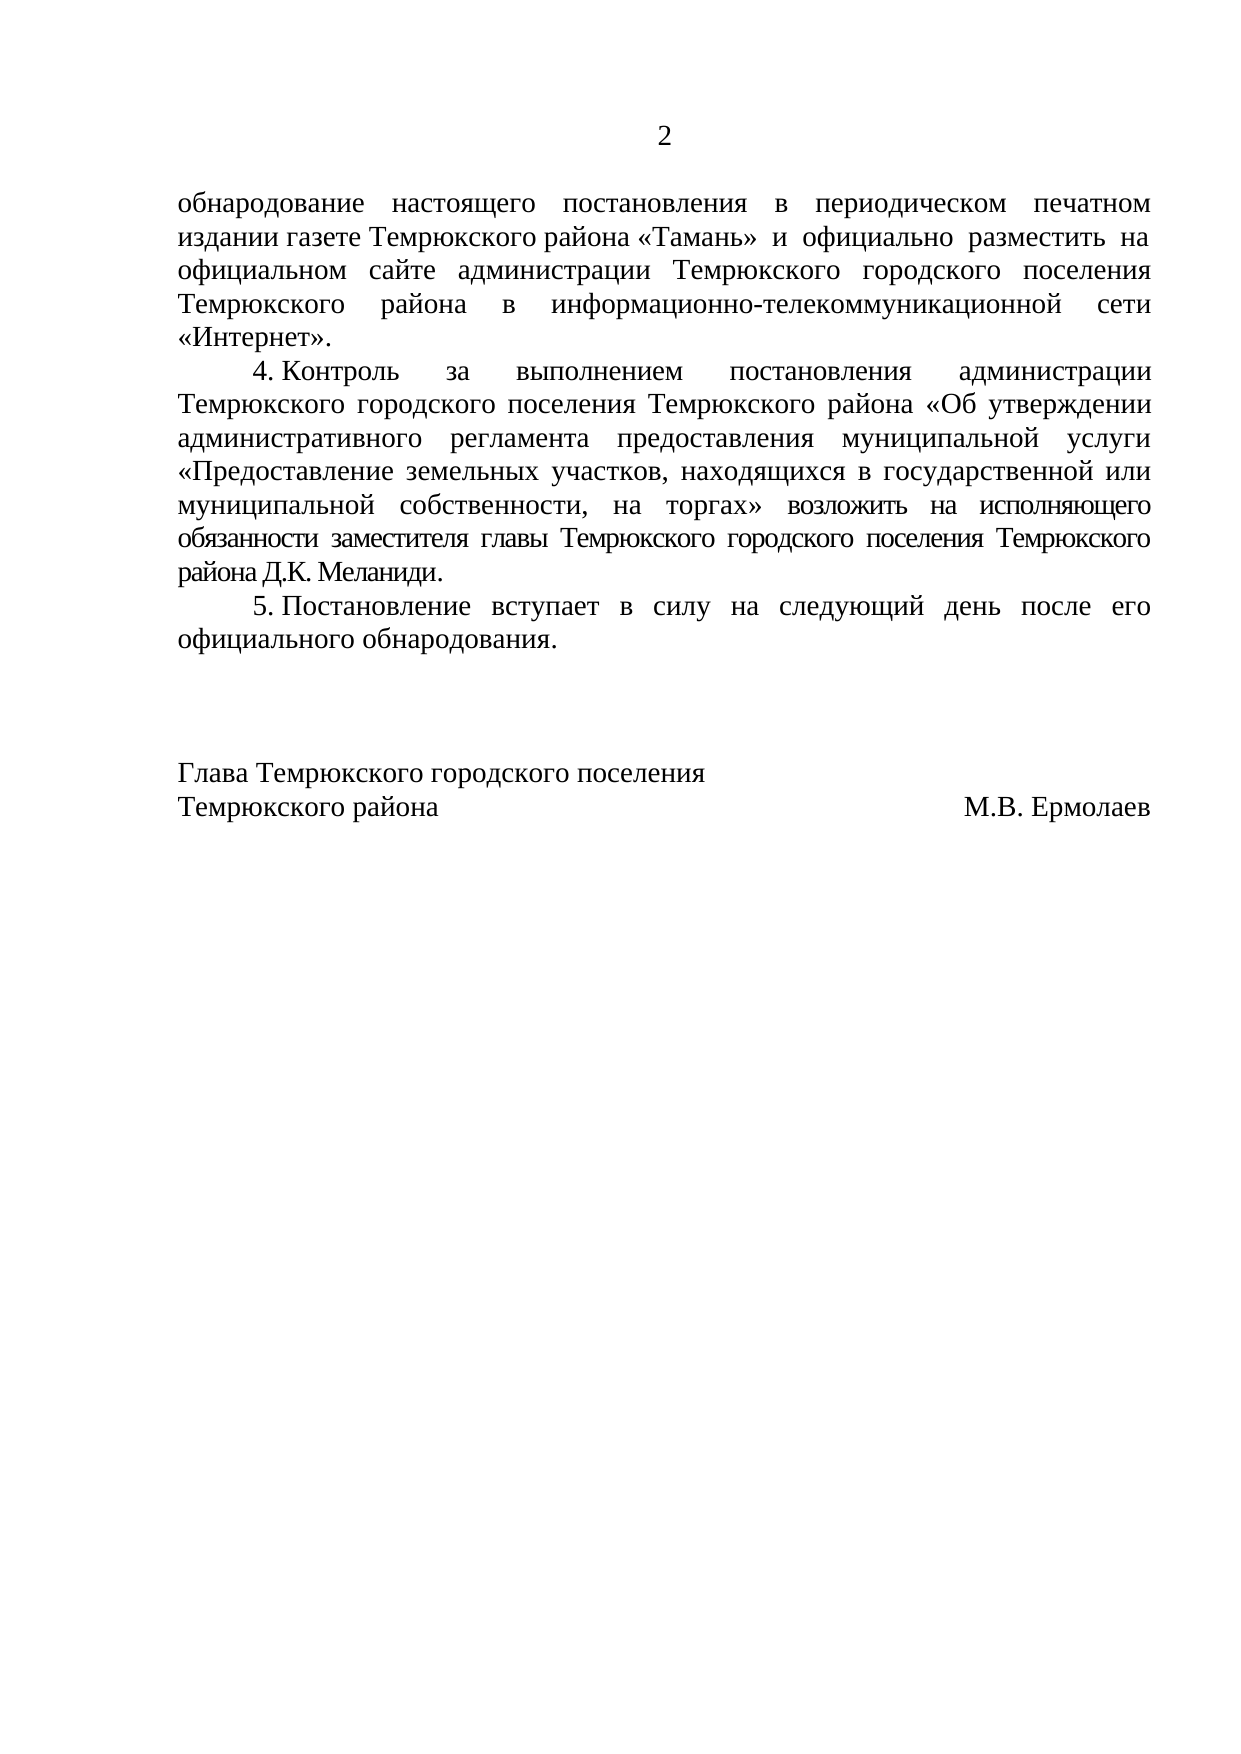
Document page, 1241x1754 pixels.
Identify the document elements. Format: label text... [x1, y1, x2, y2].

text 2 [177, 118, 1152, 152]
text обнародование настоящего постановления в периодическом печатном издании газете Темрюкского района «Тамань» и официально разместить на [177, 185, 1152, 252]
text официальном сайте администрации Темрюкского городского поселения Темрюкского района в информационно-телекоммуникационной сети «Интернет». [177, 252, 1152, 353]
text Глава Темрюкского городского поселения [177, 755, 1152, 789]
text Темрюкского района М.В. Ермолаев [177, 789, 1152, 822]
text 4. Контроль за выполнением постановления администрации Темрюкского городского поселения Темрюкского района «Об утверждении административного регламента предоставления муниципальной услуги «Предоставление земельных участков, находящихся в государственной или муниципальной собственности, на торгах» возложить на исполняющего обязанности заместителя главы Темрюкского городского поселения Темрюкского района Д.К. Меланиди. [177, 353, 1152, 588]
text 5. Постановление вступает в силу на следующий день после его официального обнародования. [177, 588, 1152, 655]
